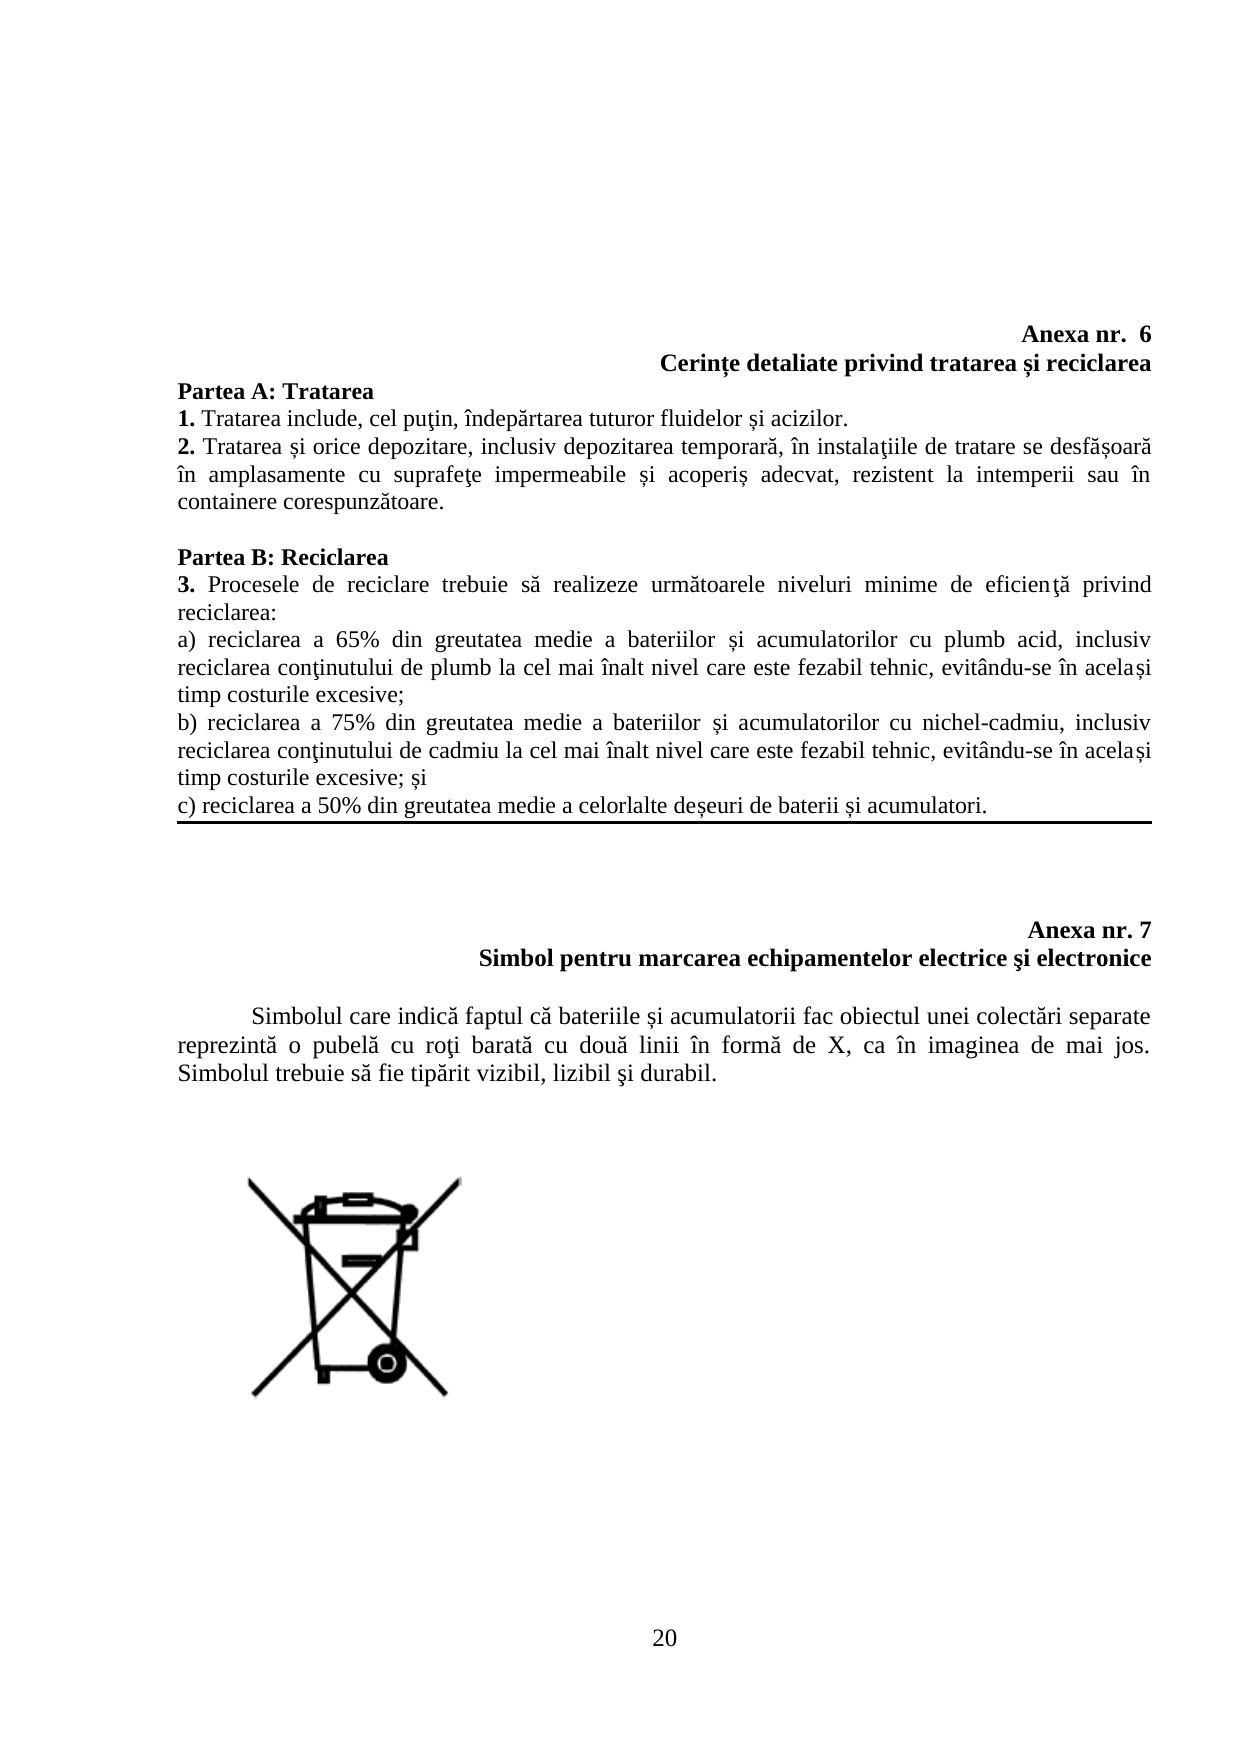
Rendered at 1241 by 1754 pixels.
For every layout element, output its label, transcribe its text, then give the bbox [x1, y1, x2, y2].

text Cerințe detaliate privind tratarea și reciclarea [177, 348, 1152, 377]
picture [177, 1144, 534, 1445]
text Anexa nr. 6 [177, 319, 1152, 348]
text a) reciclarea a 65% din greutatea medie a bateriilor și acumulatorilor cu plumb acid, inclusiv reciclarea conţinutului de plumb la cel mai înalt nivel care este fezabil tehnic, evitându-se în același timp costurile excesive; [177, 625, 1152, 708]
text 3. Procesele de reciclare trebuie să realizeze următoarele niveluri minime de eficienţă privind reciclarea: [177, 570, 1152, 625]
text Simbolul care indică faptul că bateriile și acumulatorii fac obiectul unei colectări separate reprezintă o pubelă cu roţi barată cu două linii în formă de X, ca în imaginea de mai jos. Simbolul trebuie să fie tipărit vizibil, lizibil şi durabil. [177, 1001, 1152, 1087]
text Simbol pentru marcarea echipamentelor electrice şi electronice [177, 943, 1152, 972]
text 2. Tratarea și orice depozitare, inclusiv depozitarea temporară, în instalaţiile de tratare se desfășoară în amplasamente cu suprafeţe impermeabile și acoperiș adecvat, rezistent la intemperii sau în containere corespunzătoare. [177, 432, 1152, 515]
text Partea B: Reciclarea [177, 542, 1152, 570]
text b) reciclarea a 75% din greutatea medie a bateriilor și acumulatorilor cu nichel-cadmiu, inclusiv reciclarea conţinutului de cadmiu la cel mai înalt nivel care este fezabil tehnic, evitându-se în același timp costurile excesive; și [177, 708, 1152, 791]
text Partea A: Tratarea [177, 377, 1152, 404]
text Anexa nr. 7 [177, 915, 1152, 943]
text 1. Tratarea include, cel puţin, îndepărtarea tuturor fluidelor și acizilor. [177, 404, 1152, 432]
text c) reciclarea a 50% din greutatea medie a celorlalte deșeuri de baterii și acumulatori. [177, 791, 1152, 821]
